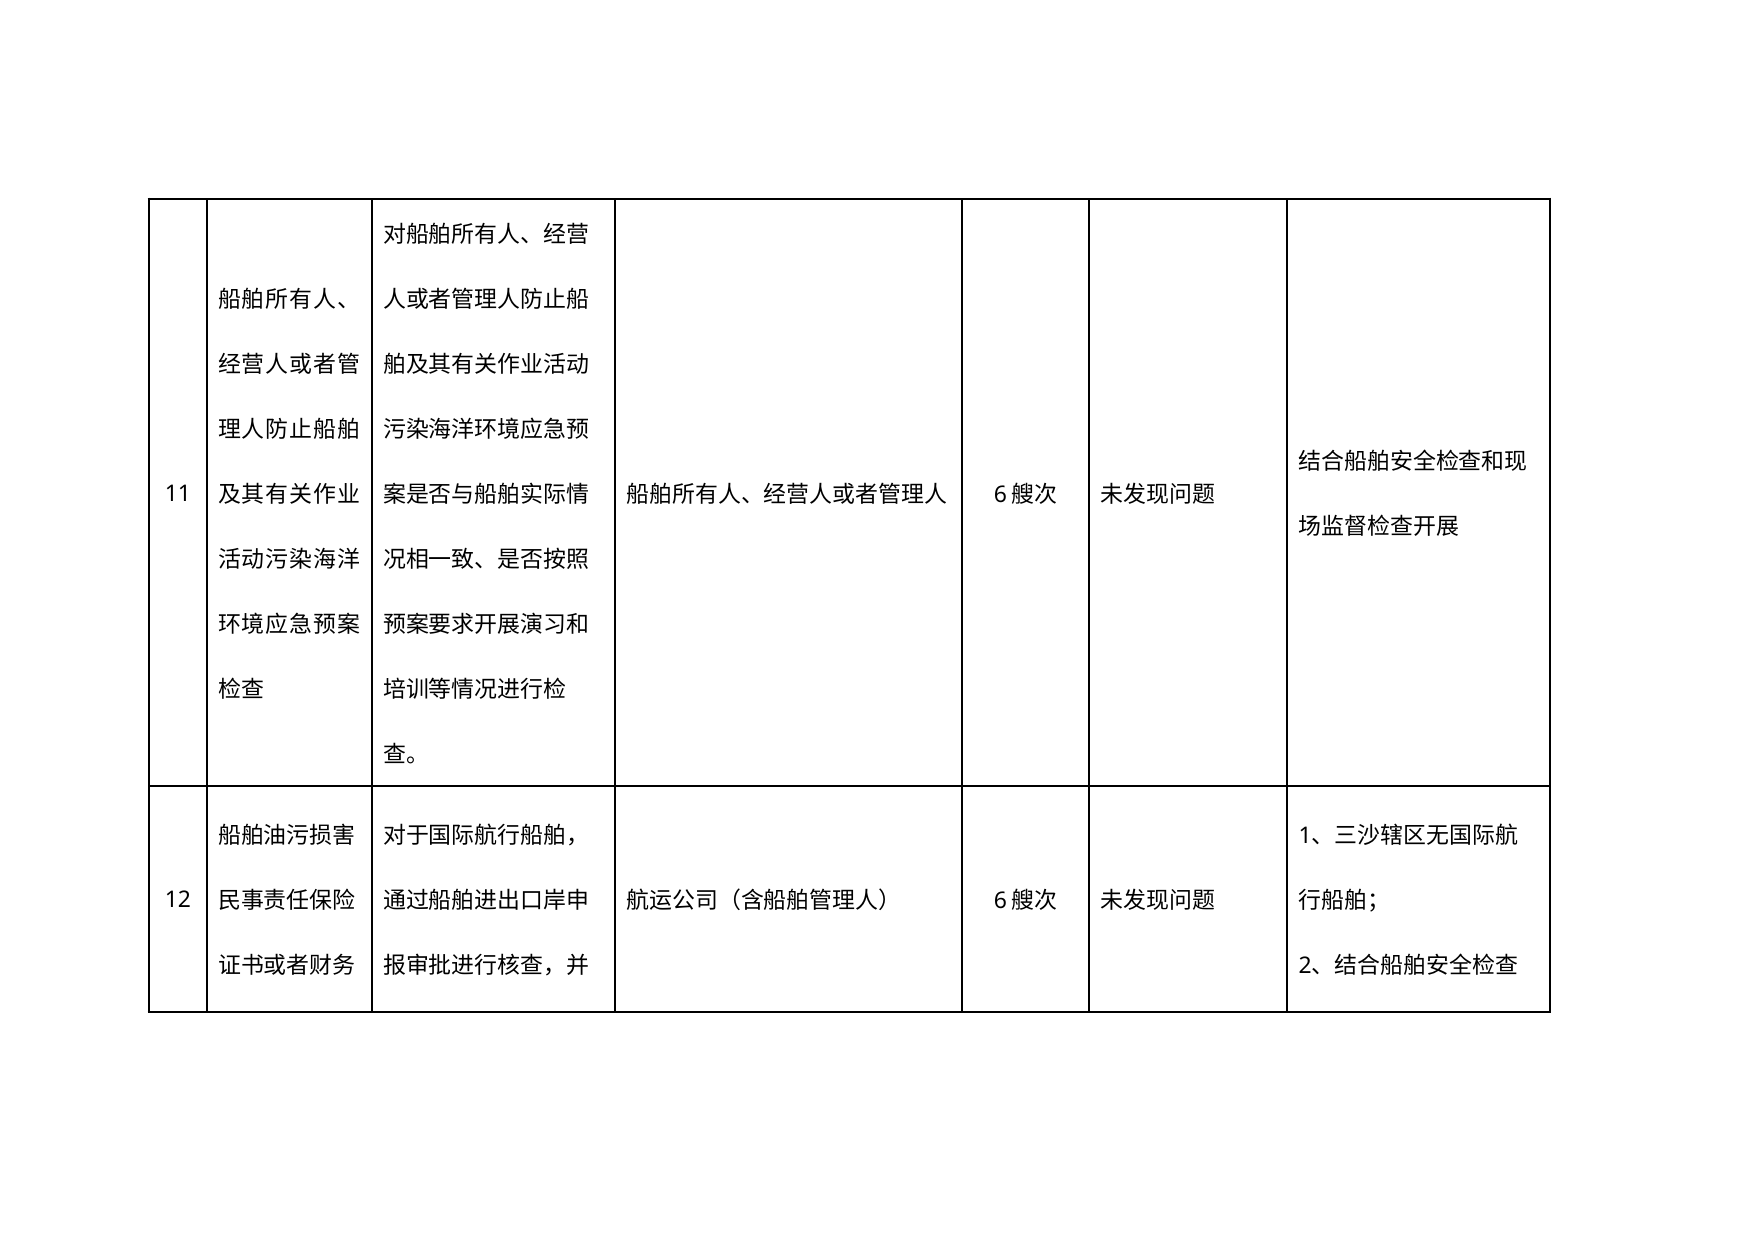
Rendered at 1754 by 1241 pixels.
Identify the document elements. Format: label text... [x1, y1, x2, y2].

table_cell 未发现问题 [1090, 787, 1286, 1011]
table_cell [373, 787, 614, 1011]
table_cell 未发现问题 [1090, 200, 1286, 785]
table_cell 船舶所有人、经营人或者管理人 [616, 200, 961, 785]
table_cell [1288, 787, 1549, 1011]
table_cell 6艘次 [963, 200, 1088, 785]
table_cell 11 [150, 200, 206, 785]
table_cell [208, 787, 371, 1011]
table_cell 对船舶所有人、经营人或者管理人防止船舶及其有关作业活动污染海洋环境应急预案是否与船舶实际情况相一致、是否按照预案要求开展演习和培训等情况进行检查。 [373, 200, 614, 785]
table_cell 航运公司（含船舶管理人） [616, 787, 961, 1011]
table_cell 船舶所有人、经营人或者管理人防止船舶及其有关作业活动污染海洋环境应急预案检查 [208, 200, 371, 785]
table_cell 6艘次 [963, 787, 1088, 1011]
table_cell 12 [150, 787, 206, 1011]
table_cell 结合船舶安全检查和现场监督检查开展 [1288, 200, 1549, 785]
